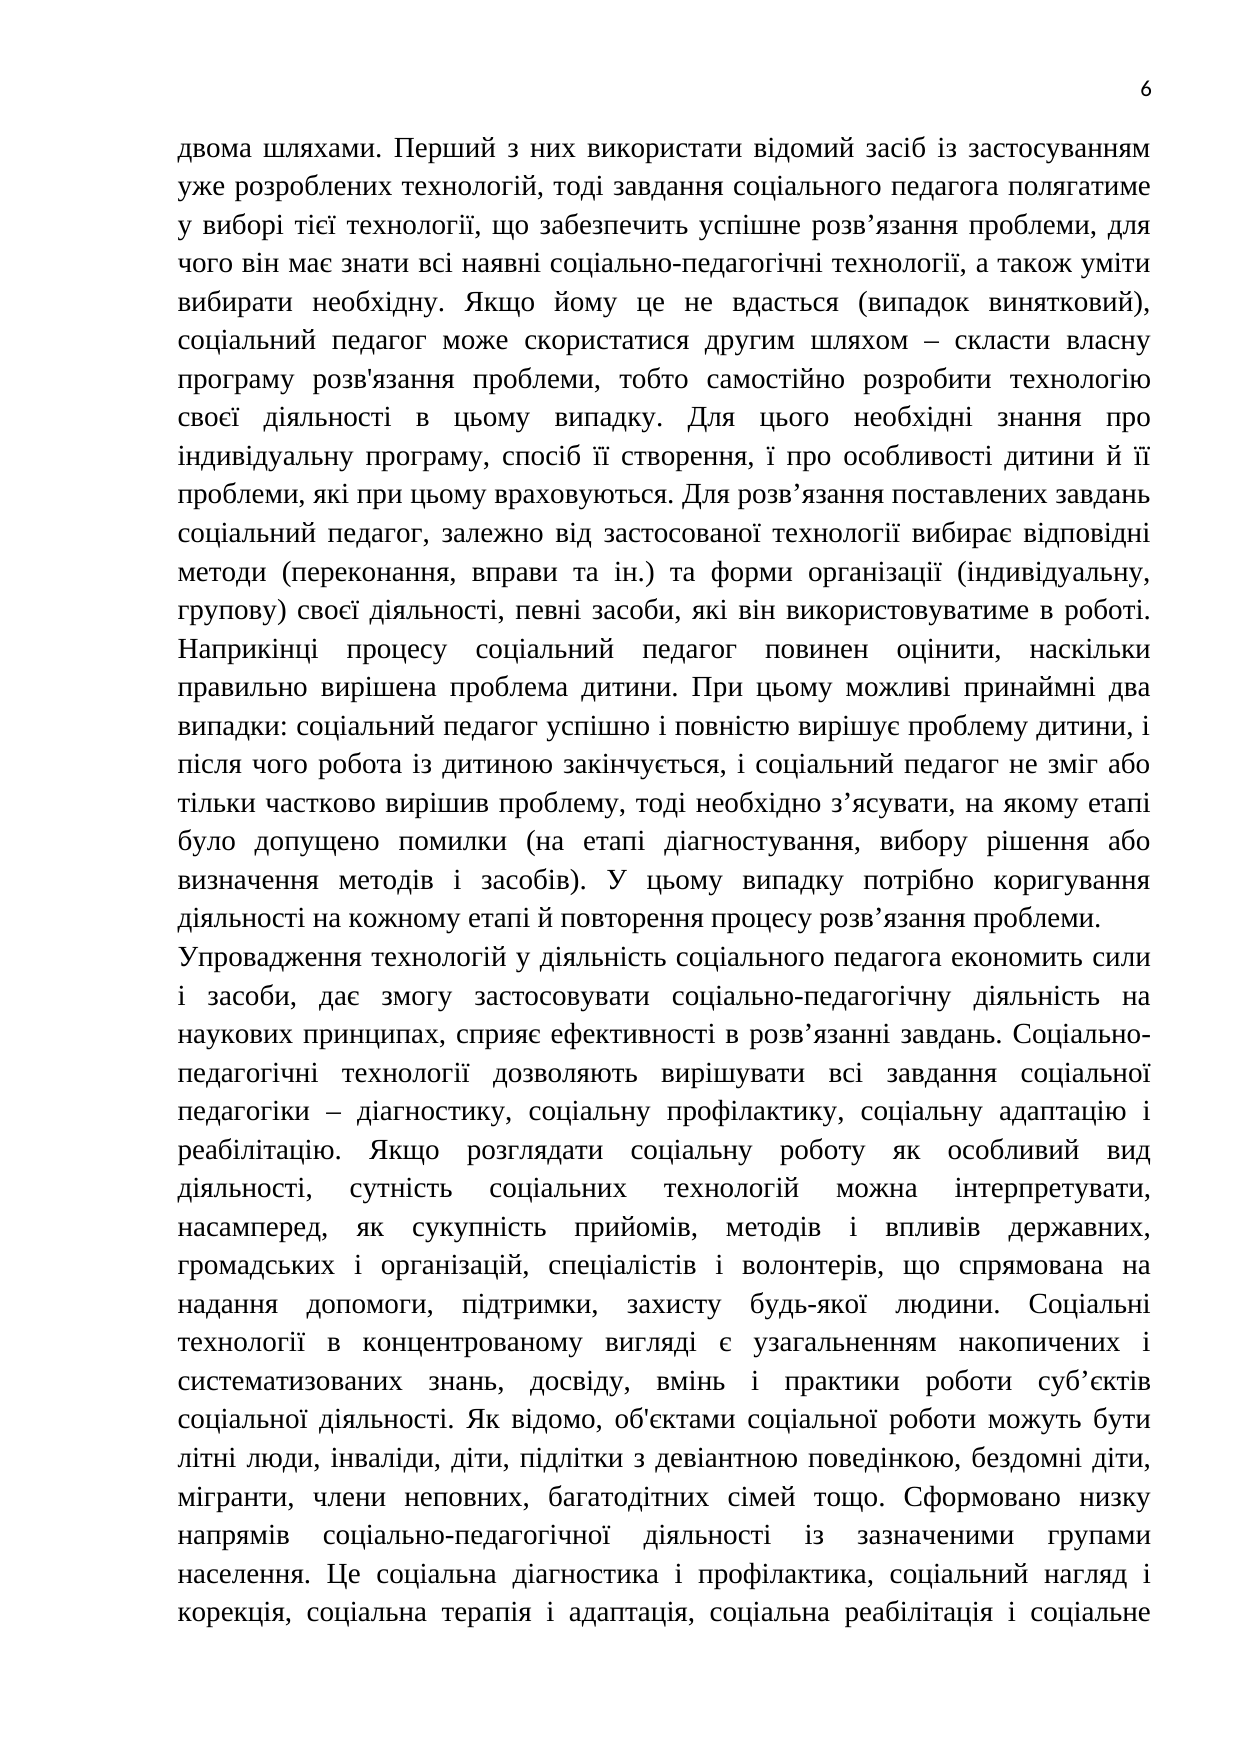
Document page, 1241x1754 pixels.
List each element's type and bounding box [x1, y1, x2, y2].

list [177, 130, 1152, 934]
list [177, 939, 1152, 1628]
